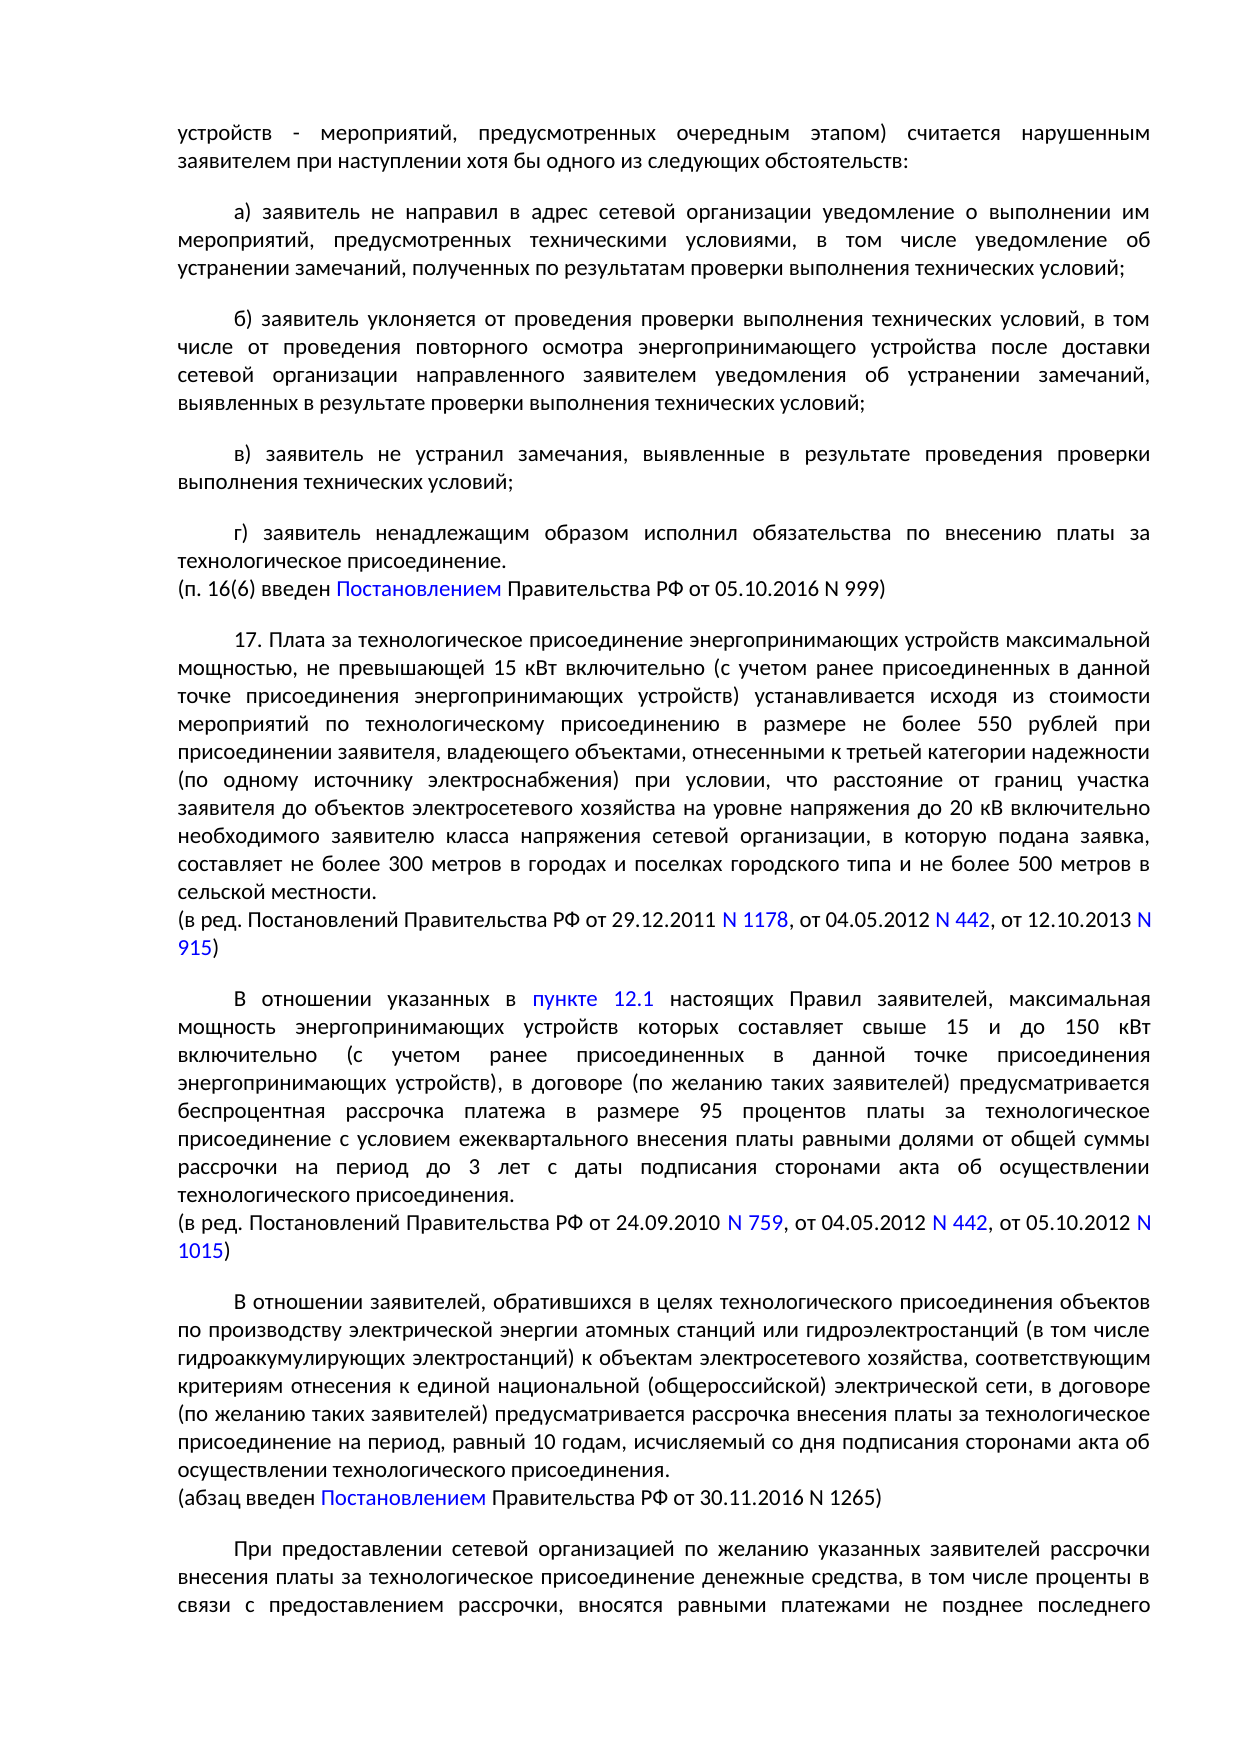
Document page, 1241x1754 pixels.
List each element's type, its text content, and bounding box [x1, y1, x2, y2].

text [177, 118, 1152, 174]
text (абзац введен Постановлением Правительства РФ от 30.11.2016 N 1265) [177, 1483, 1152, 1511]
text б) заявитель уклоняется от проведения проверки выполнения технических условий, в том числе от проведения повторного осмотра энергопринимающего устройства после доставки сетевой организации направленного заявителем уведомления об устранении замечаний, выявленных в результате проверки выполнения технических условий; [177, 304, 1152, 416]
text г) заявитель ненадлежащим образом исполнил обязательства по внесению платы за технологическое присоединение. [177, 518, 1152, 574]
text (п. 16(6) введен Постановлением Правительства РФ от 05.10.2016 N 999) [177, 574, 1152, 602]
text 17. Плата за технологическое присоединение энергопринимающих устройств максимальной мощностью, не превышающей 15 кВт включительно (с учетом ранее присоединенных в данной точке присоединения энергопринимающих устройств) устанавливается исходя из стоимости мероприятий по технологическому присоединению в размере не более 550 рублей при присоединении заявителя, владеющего объектами, отнесенными к третьей категории надежности (по одному источнику электроснабжения) при условии, что расстояние от границ участка заявителя до объектов электросетевого хозяйства на уровне напряжения до 20 кВ включительно необходимого заявителю класса напряжения сетевой организации, в которую подана заявка, составляет не более 300 метров в городах и поселках городского типа и не более 500 метров в сельской местности. [177, 625, 1152, 905]
text в) заявитель не устранил замечания, выявленные в результате проведения проверки выполнения технических условий; [177, 439, 1152, 495]
text а) заявитель не направил в адрес сетевой организации уведомление о выполнении им мероприятий, предусмотренных техническими условиями, в том числе уведомление об устранении замечаний, полученных по результатам проверки выполнения технических условий; [177, 197, 1152, 281]
text (в ред. Постановлений Правительства РФ от 24.09.2010 N 759, от 04.05.2012 N 442, от 05.10.2012 N 1015) [177, 1208, 1152, 1264]
text В отношении заявителей, обратившихся в целях технологического присоединения объектов по производству электрической энергии атомных станций или гидроэлектростанций (в том числе гидроаккумулирующих электростанций) к объектам электросетевого хозяйства, соответствующим критериям отнесения к единой национальной (общероссийской) электрической сети, в договоре (по желанию таких заявителей) предусматривается рассрочка внесения платы за технологическое присоединение на период, равный 10 годам, исчисляемый со дня подписания сторонами акта об осуществлении технологического присоединения. [177, 1287, 1152, 1483]
text (в ред. Постановлений Правительства РФ от 29.12.2011 N 1178, от 04.05.2012 N 442, от 12.10.2013 N 915) [177, 905, 1152, 961]
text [177, 1534, 1152, 1618]
text В отношении указанных в пункте 12.1 настоящих Правил заявителей, максимальная мощность энергопринимающих устройств которых составляет свыше 15 и до 150 кВт включительно (с учетом ранее присоединенных в данной точке присоединения энергопринимающих устройств), в договоре (по желанию таких заявителей) предусматривается беспроцентная рассрочка платежа в размере 95 процентов платы за технологическое присоединение с условием ежеквартального внесения платы равными долями от общей суммы рассрочки на период до 3 лет с даты подписания сторонами акта об осуществлении технологического присоединения. [177, 984, 1152, 1208]
